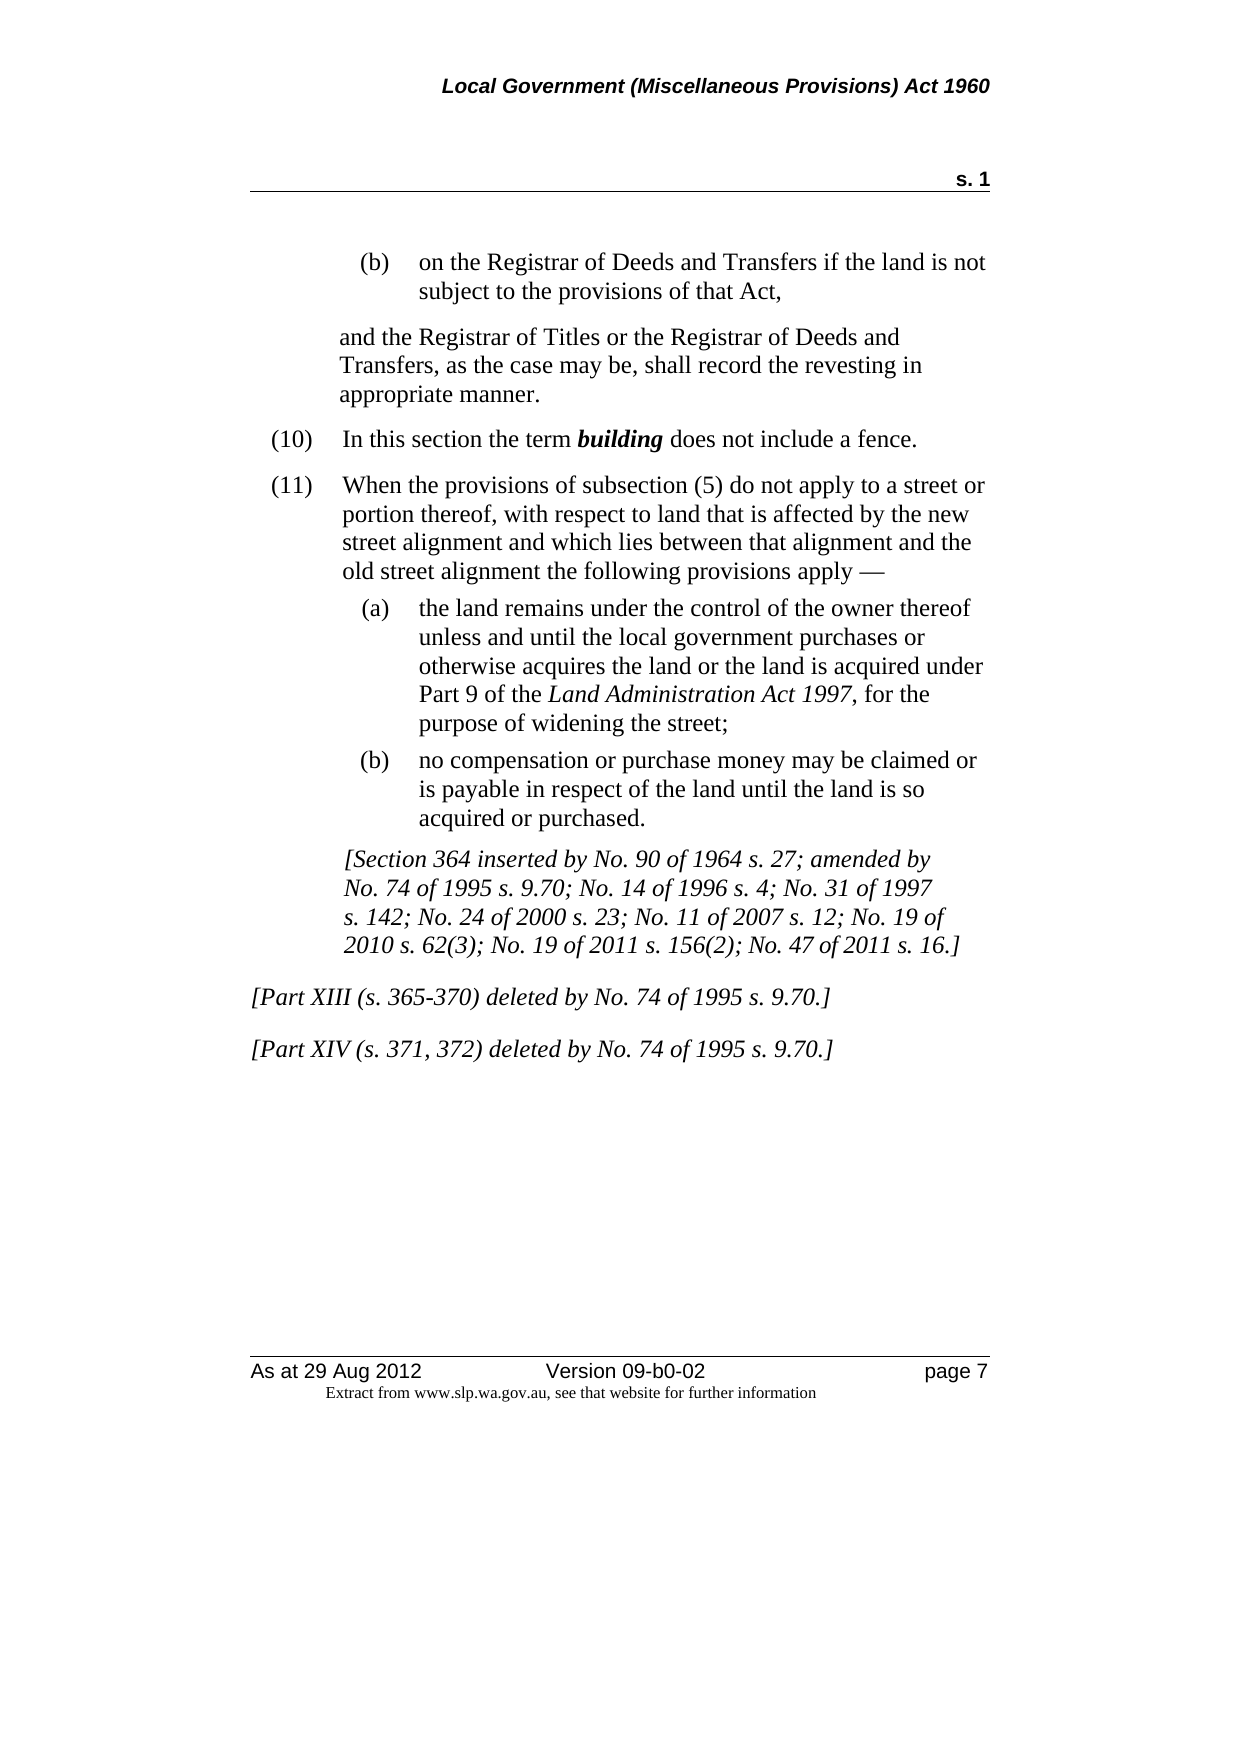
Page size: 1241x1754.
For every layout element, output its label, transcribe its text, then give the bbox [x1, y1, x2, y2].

text (b) no compensation or purchase money may be claimed or is payable in respect of the land until the land is so acquired or purchased. [250, 745, 990, 832]
text and the Registrar of Titles or the Registrar of Deeds and Transfers, as the case may be, shall record the revesting in appropriate manner. [250, 322, 990, 408]
text (a) the land remains under the control of the owner thereof unless and until the local government purchases or otherwise acquires the land or the land is acquired under Part 9 of the Land Administration Act 1997, for the purpose of widening the street; [250, 593, 990, 737]
text [Part XIII (s. 365-370) deleted by No. 74 of 1995 s. 9.70.] [250, 982, 990, 1011]
text (11) When the provisions of subsection (5) do not apply to a street or portion thereof, with respect to land that is affected by the new street alignment and which lies between that alignment and the old street alignment the following provisions apply — [250, 470, 990, 585]
text (b) on the Registrar of Deeds and Transfers if the land is not subject to the provisions of that Act, [250, 247, 990, 305]
text (10) In this section the term building does not include a fence. [250, 424, 990, 453]
text [Section 364 inserted by No. 90 of 1964 s. 27; amended by No. 74 of 1995 s. 9.70; No. 14 of 1996 s. 4; No. 31 of 1997 s. 142; No. 24 of 2000 s. 23; No. 11 of 2007 s. 12; No. 19 of 2010 s. 62(3); No. 19 of 2011 s. 156(2); No. 47 of 2011 s. 16.] [250, 844, 990, 959]
text [Part XIV (s. 371, 372) deleted by No. 74 of 1995 s. 9.70.] [250, 1034, 990, 1062]
